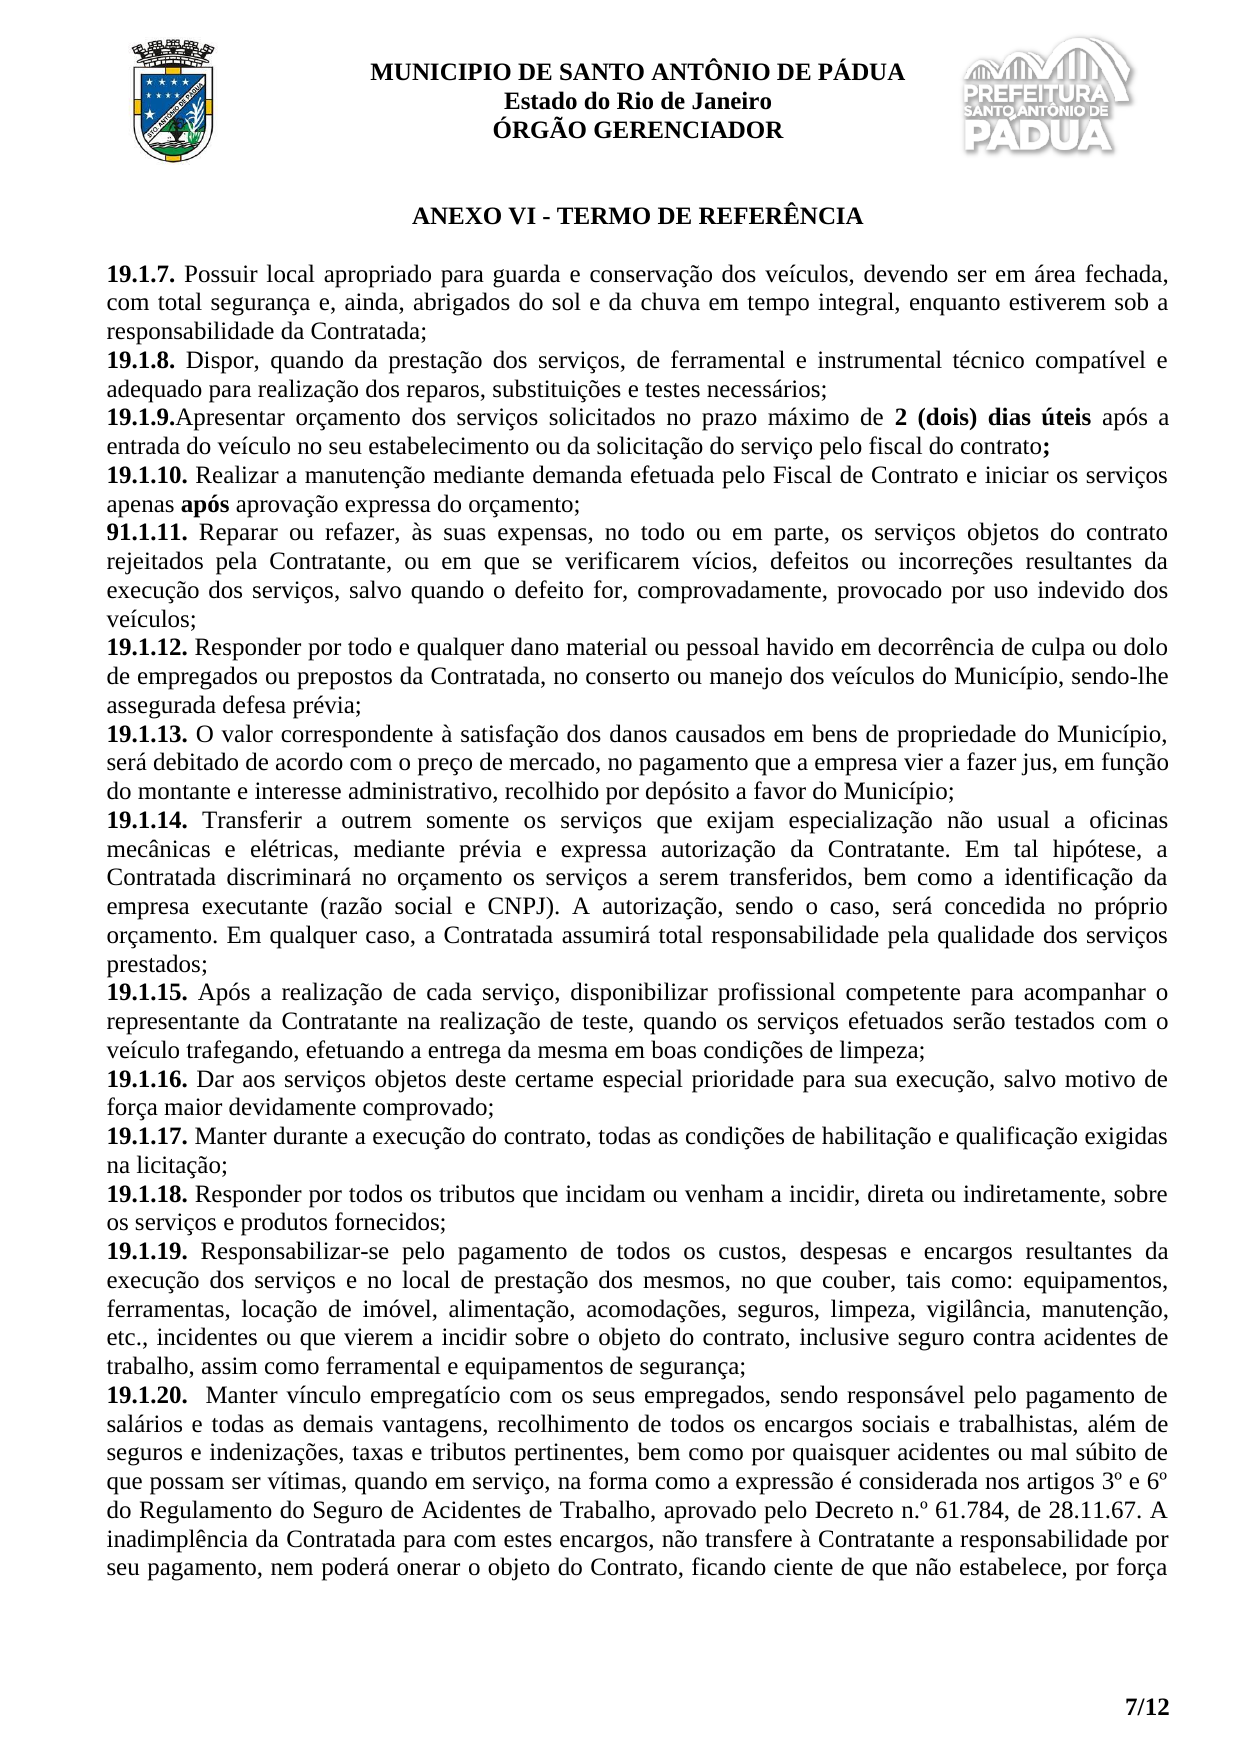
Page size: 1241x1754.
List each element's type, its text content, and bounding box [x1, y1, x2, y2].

picture [954, 29, 1139, 159]
text 91.1.11. Reparar ou refazer, às suas expensas, no todo ou em parte, os serviços objetos do contrato rejeitados pela Contratante, ou em que se verificarem vícios, defeitos ou incorreções resultantes da execução dos serviços, salvo quando o defeito for, comprovadamente, provocado por uso indevido dos veículos; [106, 517, 1169, 632]
text 19.1.10. Realizar a manutenção mediante demanda efetuada pelo Fiscal de Contrato e iniciar os serviços apenas após aprovação expressa do orçamento; [106, 460, 1169, 517]
text 19.1.16. Dar aos serviços objetos deste certame especial prioridade para sua execução, salvo motivo de força maior devidamente comprovado; [106, 1064, 1169, 1121]
text 19.1.19. Responsabilizar-se pelo pagamento de todos os custos, despesas e encargos resultantes da execução dos serviços e no local de prestação dos mesmos, no que couber, tais como: equipamentos, ferramentas, locação de imóvel, alimentação, acomodações, seguros, limpeza, vigilância, manutenção, etc., incidentes ou que vierem a incidir sobre o objeto do contrato, inclusive seguro contra acidentes de trabalho, assim como ferramental e equipamentos de segurança; [106, 1236, 1169, 1380]
text 19.1.14. Transferir a outrem somente os serviços que exijam especialização não usual a oficinas mecânicas e elétricas, mediante prévia e expressa autorização da Contratante. Em tal hipótese, a Contratada discriminará no orçamento os serviços a serem transferidos, bem como a identificação da empresa executante (razão social e CNPJ). A autorização, sendo o caso, será concedida no próprio orçamento. Em qualquer caso, a Contratada assumirá total responsabilidade pela qualidade dos serviços prestados; [106, 805, 1169, 977]
picture [106, 31, 245, 170]
text 19.1.9.Apresentar orçamento dos serviços solicitados no prazo máximo de 2 (dois) dias úteis após a entrada do veículo no seu estabelecimento ou da solicitação do serviço pelo fiscal do contrato; [106, 402, 1169, 460]
text 19.1.18. Responder por todos os tributos que incidam ou venham a incidir, direta ou indiretamente, sobre os serviços e produtos fornecidos; [106, 1179, 1169, 1236]
text 19.1.7. Possuir local apropriado para guarda e conservação dos veículos, devendo ser em área fechada, com total segurança e, ainda, abrigados do sol e da chuva em tempo integral, enquanto estiverem sob a responsabilidade da Contratada; [106, 259, 1169, 345]
text 19.1.15. Após a realização de cada serviço, disponibilizar profissional competente para acompanhar o representante da Contratante na realização de teste, quando os serviços efetuados serão testados com o veículo trafegando, efetuando a entrega da mesma em boas condições de limpeza; [106, 977, 1169, 1064]
text 19.1.8. Dispor, quando da prestação dos serviços, de ferramental e instrumental técnico compatível e adequado para realização dos reparos, substituições e testes necessários; [106, 345, 1169, 402]
text 19.1.17. Manter durante a execução do contrato, todas as condições de habilitação e qualificação exigidas na licitação; [106, 1121, 1169, 1179]
text 19.1.13. O valor correspondente à satisfação dos danos causados em bens de propriedade do Município, será debitado de acordo com o preço de mercado, no pagamento que a empresa vier a fazer jus, em função do montante e interesse administrativo, recolhido por depósito a favor do Município; [106, 719, 1169, 805]
text 19.1.12. Responder por todo e qualquer dano material ou pessoal havido em decorrência de culpa ou dolo de empregados ou prepostos da Contratada, no conserto ou manejo dos veículos do Município, sendo-lhe assegurada defesa prévia; [106, 632, 1169, 719]
